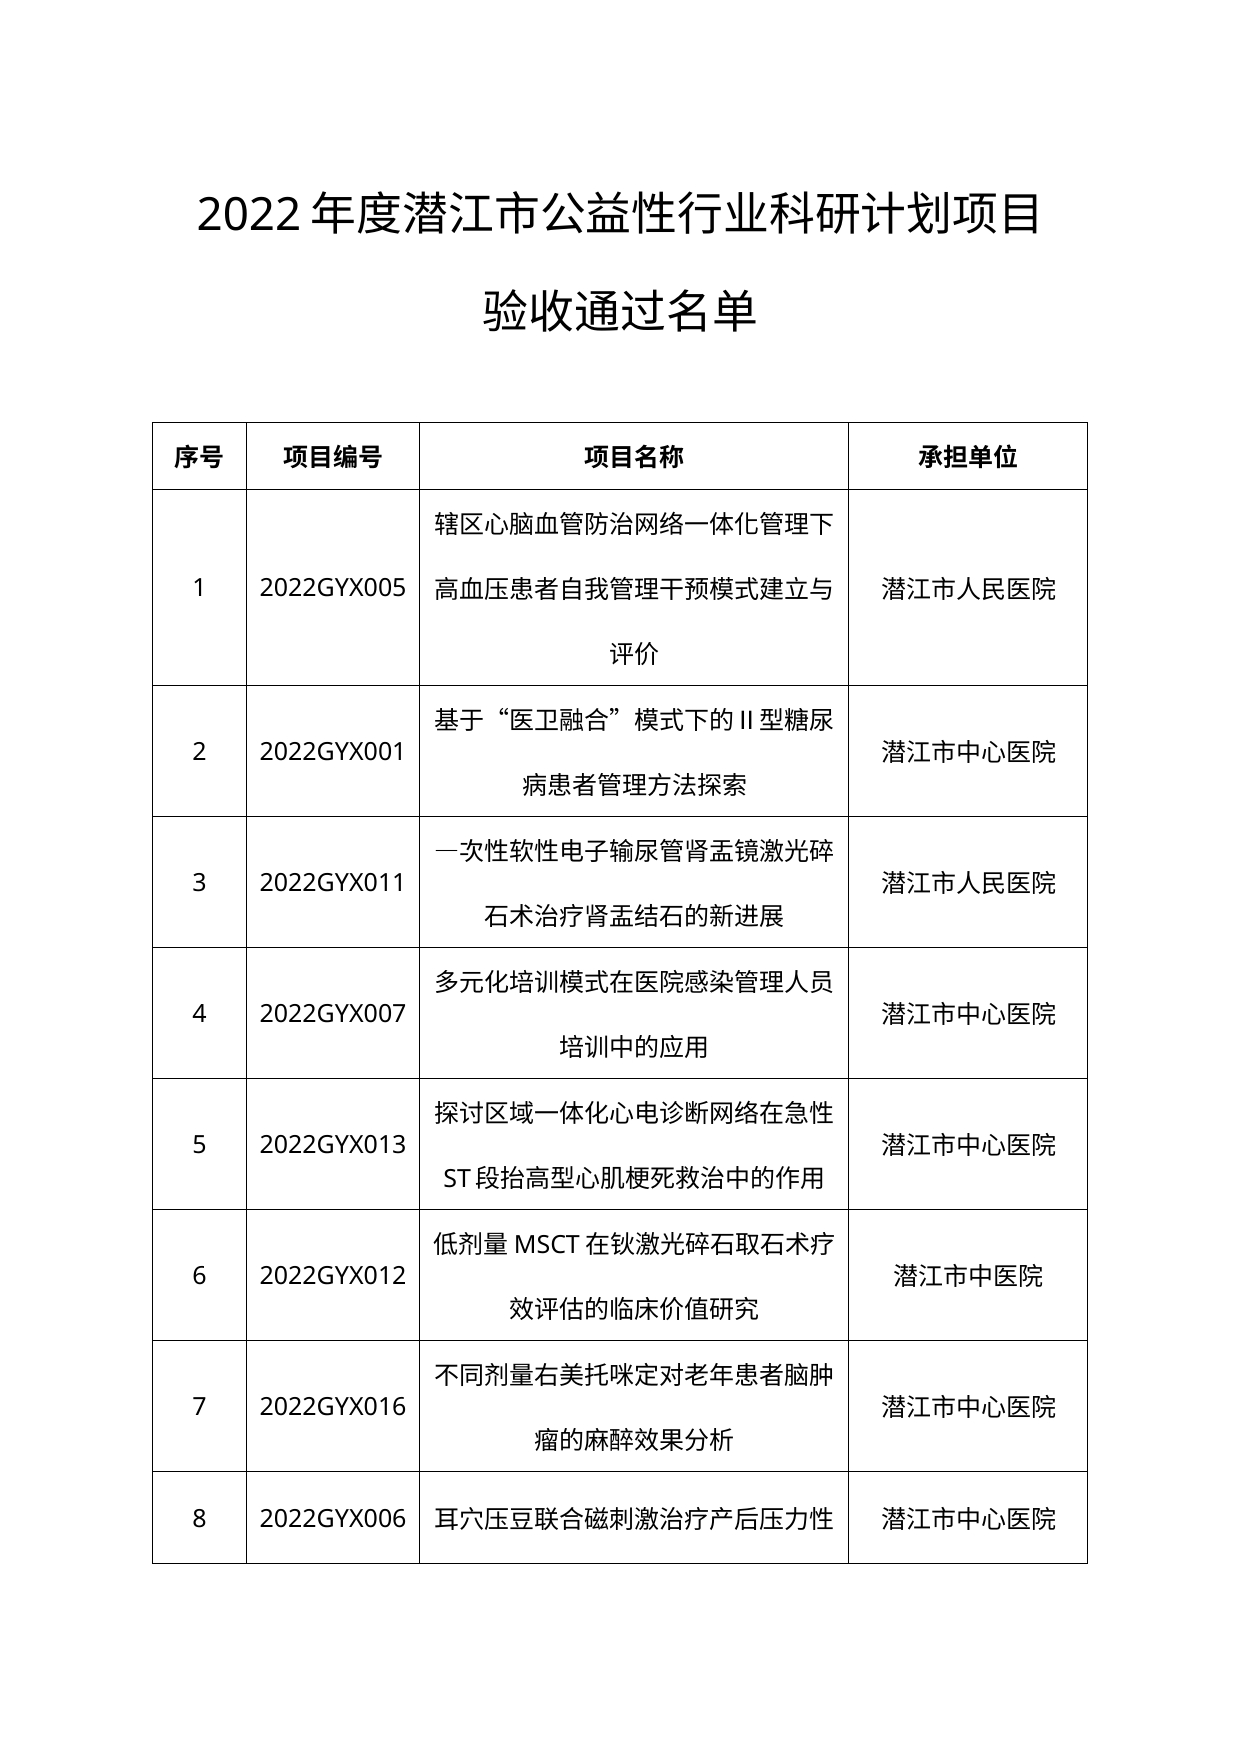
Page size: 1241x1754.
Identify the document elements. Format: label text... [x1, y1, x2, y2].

table_cell 潜江市中医院 [849, 1210, 1087, 1340]
table_cell 2022GYX012 [247, 1210, 419, 1340]
table_header 项目编号 [247, 423, 419, 489]
table_cell 2022GYX007 [247, 948, 419, 1078]
table_header 承担单位 [849, 423, 1087, 489]
text 2022年度潜江市公益性行业科研计划项目 [187, 162, 1053, 259]
table_cell 辖区心脑血管防治网络一体化管理下高血压患者自我管理干预模式建立与评价 [420, 490, 848, 685]
table_cell 3 [153, 817, 246, 947]
table_cell 2022GYX005 [247, 490, 419, 685]
table_header 项目名称 [420, 423, 848, 489]
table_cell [420, 1472, 848, 1563]
table_cell 潜江市中心医院 [849, 1079, 1087, 1209]
table_cell 5 [153, 1079, 246, 1209]
table_cell 潜江市中心医院 [849, 1341, 1087, 1471]
table_cell 潜江市中心医院 [849, 1472, 1087, 1563]
table_cell 2022GYX013 [247, 1079, 419, 1209]
table_cell 低剂量MSCT在钬激光碎石取石术疗效评估的临床价值研究 [420, 1210, 848, 1340]
table_cell 潜江市人民医院 [849, 817, 1087, 947]
table_cell 潜江市中心医院 [849, 686, 1087, 816]
table_cell 8 [153, 1472, 246, 1563]
table_cell 探讨区域一体化心电诊断网络在急性ST段抬高型心肌梗死救治中的作用 [420, 1079, 848, 1209]
table_cell 潜江市人民医院 [849, 490, 1087, 685]
table_cell 1 [153, 490, 246, 685]
text 验收通过名单 [187, 259, 1053, 357]
table_cell 2022GYX011 [247, 817, 419, 947]
table_cell 2022GYX001 [247, 686, 419, 816]
table_cell 2022GYX016 [247, 1341, 419, 1471]
table_cell 7 [153, 1341, 246, 1471]
table_cell 2022GYX006 [247, 1472, 419, 1563]
table_cell 6 [153, 1210, 246, 1340]
table_cell —次性软性电子输尿管肾盂镜激光碎石术治疗肾盂结石的新进展 [420, 817, 848, 947]
table_cell 多元化培训模式在医院感染管理人员培训中的应用 [420, 948, 848, 1078]
table_header 序号 [153, 423, 246, 489]
table_cell 基于“医卫融合”模式下的Ⅱ型糖尿病患者管理方法探索 [420, 686, 848, 816]
table_cell 4 [153, 948, 246, 1078]
table_cell 潜江市中心医院 [849, 948, 1087, 1078]
table_cell 不同剂量右美托咪定对老年患者脑肿瘤的麻醉效果分析 [420, 1341, 848, 1471]
table_cell 2 [153, 686, 246, 816]
